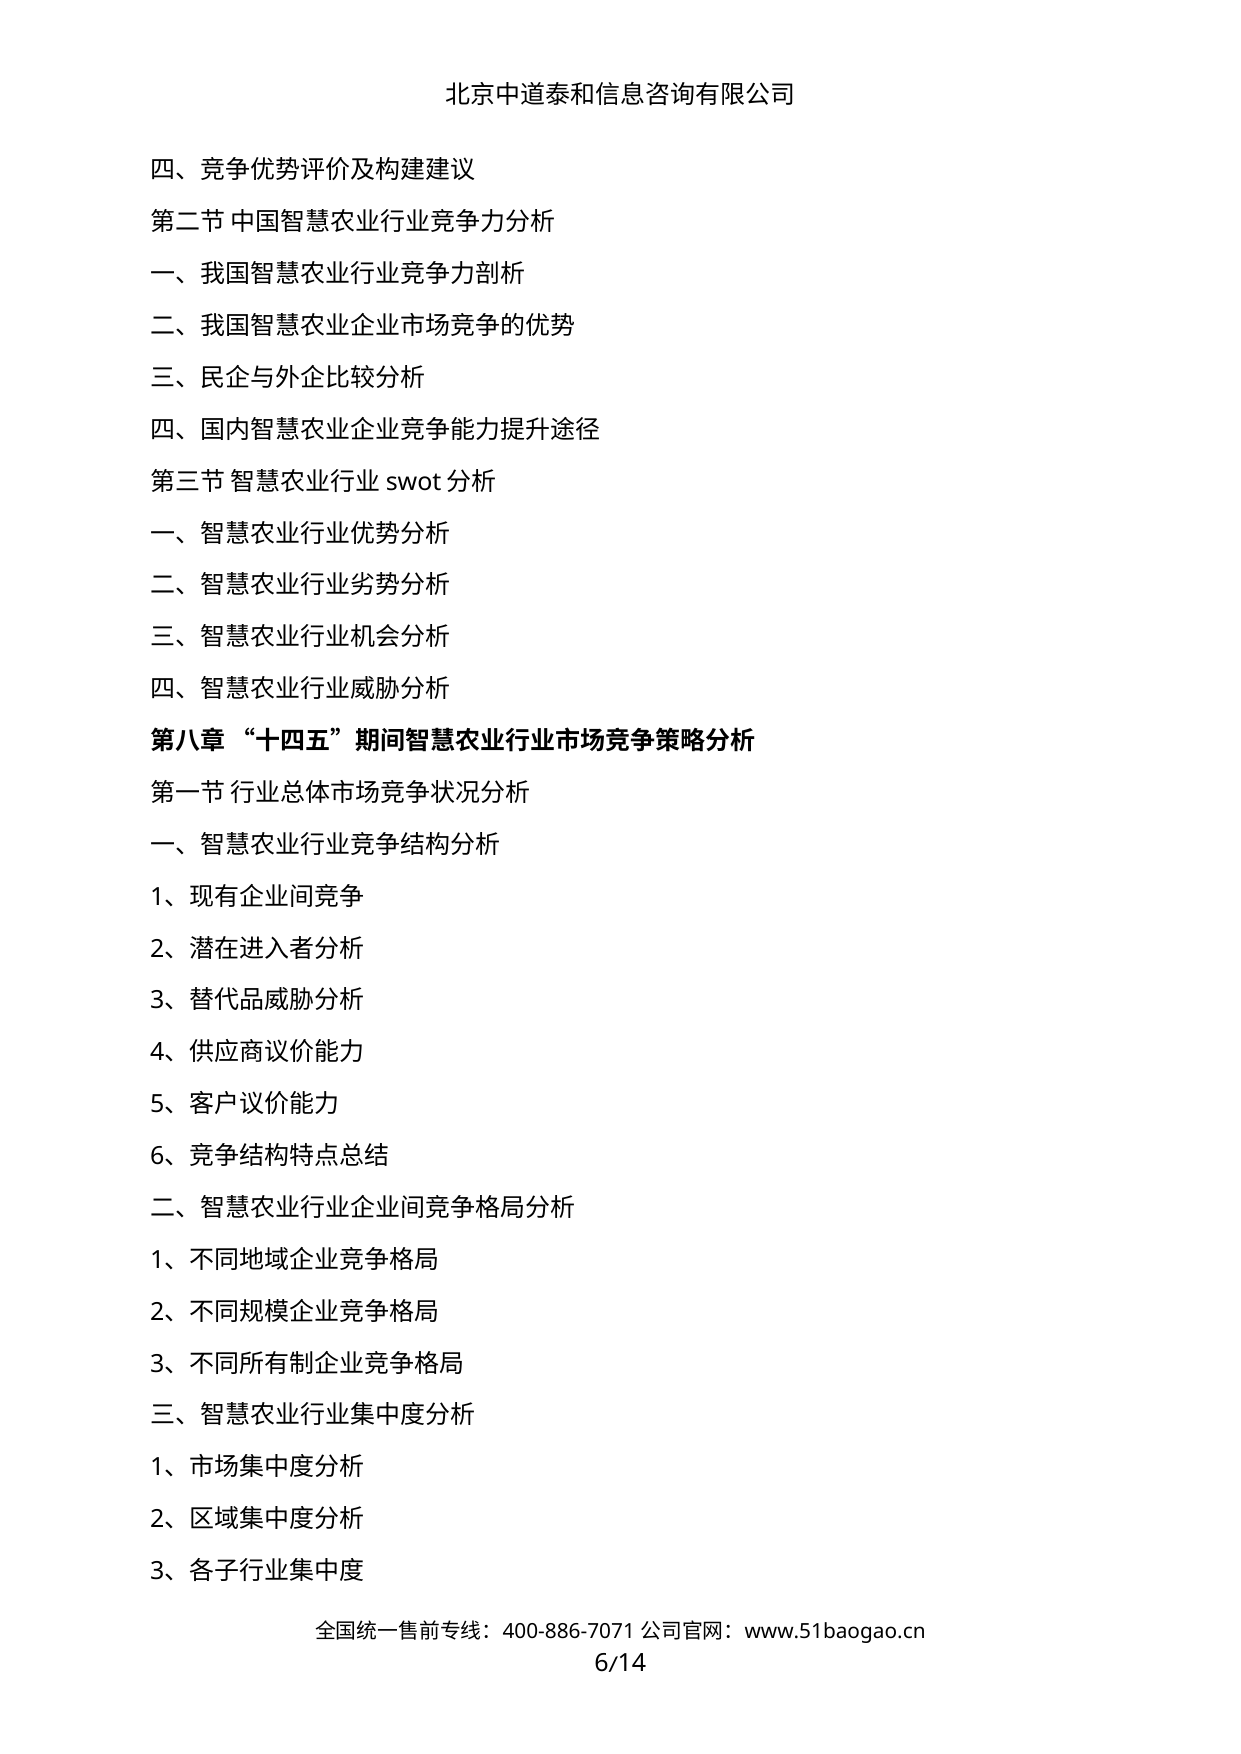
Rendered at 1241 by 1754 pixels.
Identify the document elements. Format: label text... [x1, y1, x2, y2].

text 第二节 中国智慧农业行业竞争力分析 [150, 202, 1090, 238]
text 三、民企与外企比较分析 [150, 357, 1090, 394]
text 3、不同所有制企业竞争格局 [150, 1343, 1090, 1379]
text 三、智慧农业行业机会分析 [150, 617, 1090, 653]
text 2、区域集中度分析 [150, 1499, 1090, 1535]
text 6、竞争结构特点总结 [150, 1136, 1090, 1172]
text 1、现有企业间竞争 [150, 876, 1090, 912]
text 2、潜在进入者分析 [150, 928, 1090, 964]
text 1、市场集中度分析 [150, 1447, 1090, 1483]
text 3、各子行业集中度 [150, 1551, 1090, 1587]
text 二、智慧农业行业劣势分析 [150, 565, 1090, 601]
text 第一节 行业总体市场竞争状况分析 [150, 772, 1090, 809]
text 5、客户议价能力 [150, 1084, 1090, 1120]
text 一、我国智慧农业行业竞争力剖析 [150, 254, 1090, 290]
text 二、智慧农业行业企业间竞争格局分析 [150, 1187, 1090, 1224]
text 一、智慧农业行业竞争结构分析 [150, 824, 1090, 861]
text 二、我国智慧农业企业市场竞争的优势 [150, 306, 1090, 342]
text 1、不同地域企业竞争格局 [150, 1239, 1090, 1276]
text 2、不同规模企业竞争格局 [150, 1291, 1090, 1327]
text 四、国内智慧农业企业竞争能力提升途径 [150, 409, 1090, 446]
text 第八章 “十四五”期间智慧农业行业市场竞争策略分析 [150, 721, 1090, 757]
text 四、竞争优势评价及构建建议 [150, 150, 1090, 186]
text 4、供应商议价能力 [150, 1032, 1090, 1068]
text 三、智慧农业行业集中度分析 [150, 1395, 1090, 1431]
text 一、智慧农业行业优势分析 [150, 513, 1090, 549]
text 四、智慧农业行业威胁分析 [150, 669, 1090, 705]
text 3、替代品威胁分析 [150, 980, 1090, 1016]
text 第三节 智慧农业行业swot分析 [150, 461, 1090, 497]
